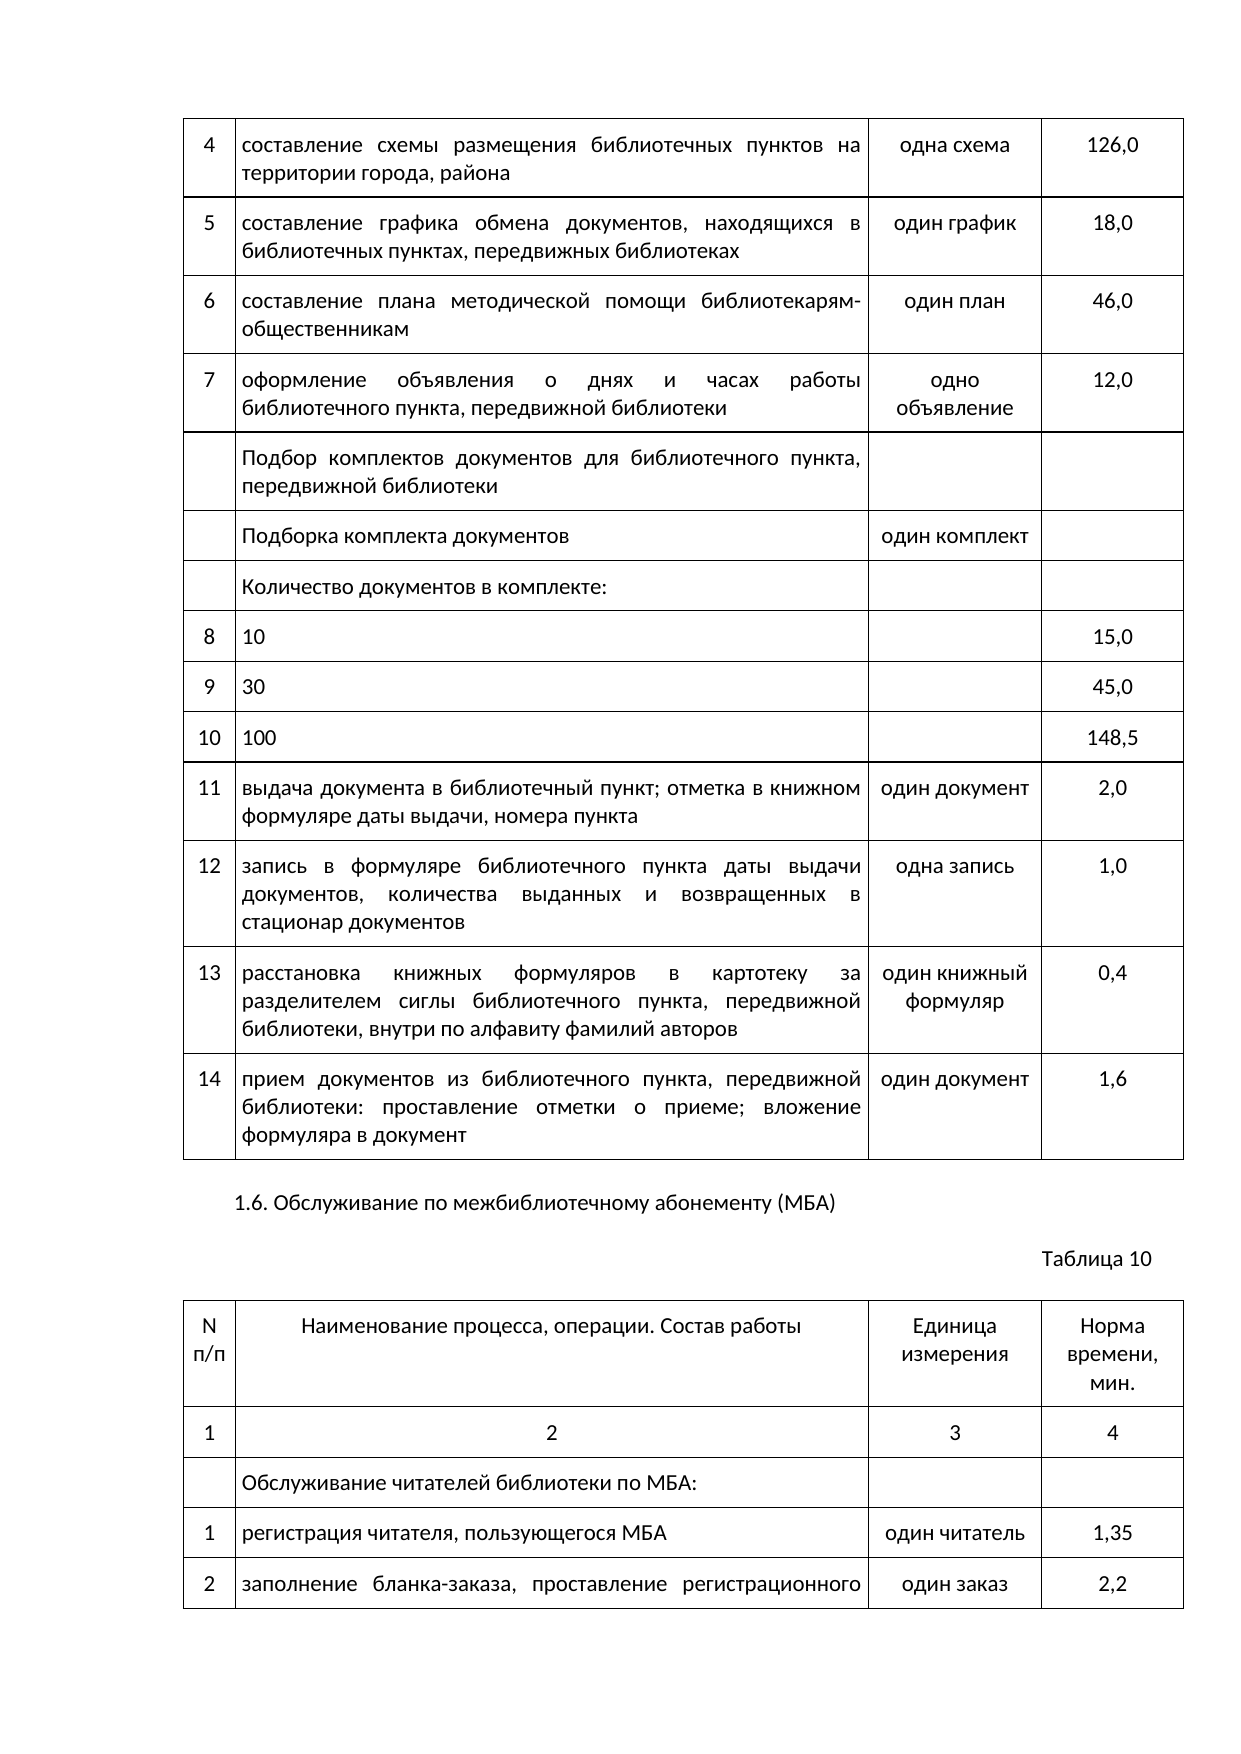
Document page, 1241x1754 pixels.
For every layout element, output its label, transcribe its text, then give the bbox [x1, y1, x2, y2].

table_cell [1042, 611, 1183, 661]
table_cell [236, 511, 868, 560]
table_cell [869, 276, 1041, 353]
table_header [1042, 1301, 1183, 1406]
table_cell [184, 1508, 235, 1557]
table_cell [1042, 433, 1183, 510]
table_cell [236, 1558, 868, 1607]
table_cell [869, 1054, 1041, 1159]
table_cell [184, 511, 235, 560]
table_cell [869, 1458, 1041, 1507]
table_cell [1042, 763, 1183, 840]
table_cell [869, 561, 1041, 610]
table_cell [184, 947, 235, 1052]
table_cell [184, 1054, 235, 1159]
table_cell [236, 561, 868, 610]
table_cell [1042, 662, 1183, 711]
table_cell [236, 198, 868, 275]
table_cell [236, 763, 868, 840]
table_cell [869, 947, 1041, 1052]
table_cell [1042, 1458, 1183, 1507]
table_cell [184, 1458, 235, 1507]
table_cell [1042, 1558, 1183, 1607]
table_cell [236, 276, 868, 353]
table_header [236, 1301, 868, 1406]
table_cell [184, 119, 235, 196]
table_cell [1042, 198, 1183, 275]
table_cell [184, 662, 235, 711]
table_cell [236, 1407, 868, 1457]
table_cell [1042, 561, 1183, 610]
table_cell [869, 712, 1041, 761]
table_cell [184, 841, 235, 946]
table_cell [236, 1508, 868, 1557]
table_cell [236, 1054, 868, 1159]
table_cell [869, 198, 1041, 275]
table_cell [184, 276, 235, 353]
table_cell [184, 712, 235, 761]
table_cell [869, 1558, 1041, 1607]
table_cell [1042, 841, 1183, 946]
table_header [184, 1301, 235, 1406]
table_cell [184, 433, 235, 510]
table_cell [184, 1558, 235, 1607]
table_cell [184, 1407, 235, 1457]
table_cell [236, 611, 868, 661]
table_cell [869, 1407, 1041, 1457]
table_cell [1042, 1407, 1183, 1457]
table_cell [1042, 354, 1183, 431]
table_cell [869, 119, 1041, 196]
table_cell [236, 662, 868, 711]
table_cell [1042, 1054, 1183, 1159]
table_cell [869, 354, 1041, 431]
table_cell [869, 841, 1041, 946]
text Таблица 10 [177, 1244, 1152, 1272]
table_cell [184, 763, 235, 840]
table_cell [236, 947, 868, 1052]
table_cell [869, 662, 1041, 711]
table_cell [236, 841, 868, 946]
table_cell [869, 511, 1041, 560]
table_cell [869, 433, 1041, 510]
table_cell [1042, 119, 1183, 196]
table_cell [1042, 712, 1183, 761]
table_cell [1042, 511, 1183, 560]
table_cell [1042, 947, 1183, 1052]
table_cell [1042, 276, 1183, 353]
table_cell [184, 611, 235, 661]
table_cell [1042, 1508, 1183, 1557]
text 1.6. Обслуживание по межбиблиотечному абонементу (МБА) [177, 1188, 1152, 1216]
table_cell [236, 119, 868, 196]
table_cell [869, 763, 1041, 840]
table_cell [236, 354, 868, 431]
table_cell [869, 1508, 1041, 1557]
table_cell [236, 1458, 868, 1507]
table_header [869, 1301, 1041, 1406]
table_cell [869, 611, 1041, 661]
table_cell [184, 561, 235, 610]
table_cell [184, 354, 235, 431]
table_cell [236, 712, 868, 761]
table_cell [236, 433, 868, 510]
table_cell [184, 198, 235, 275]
